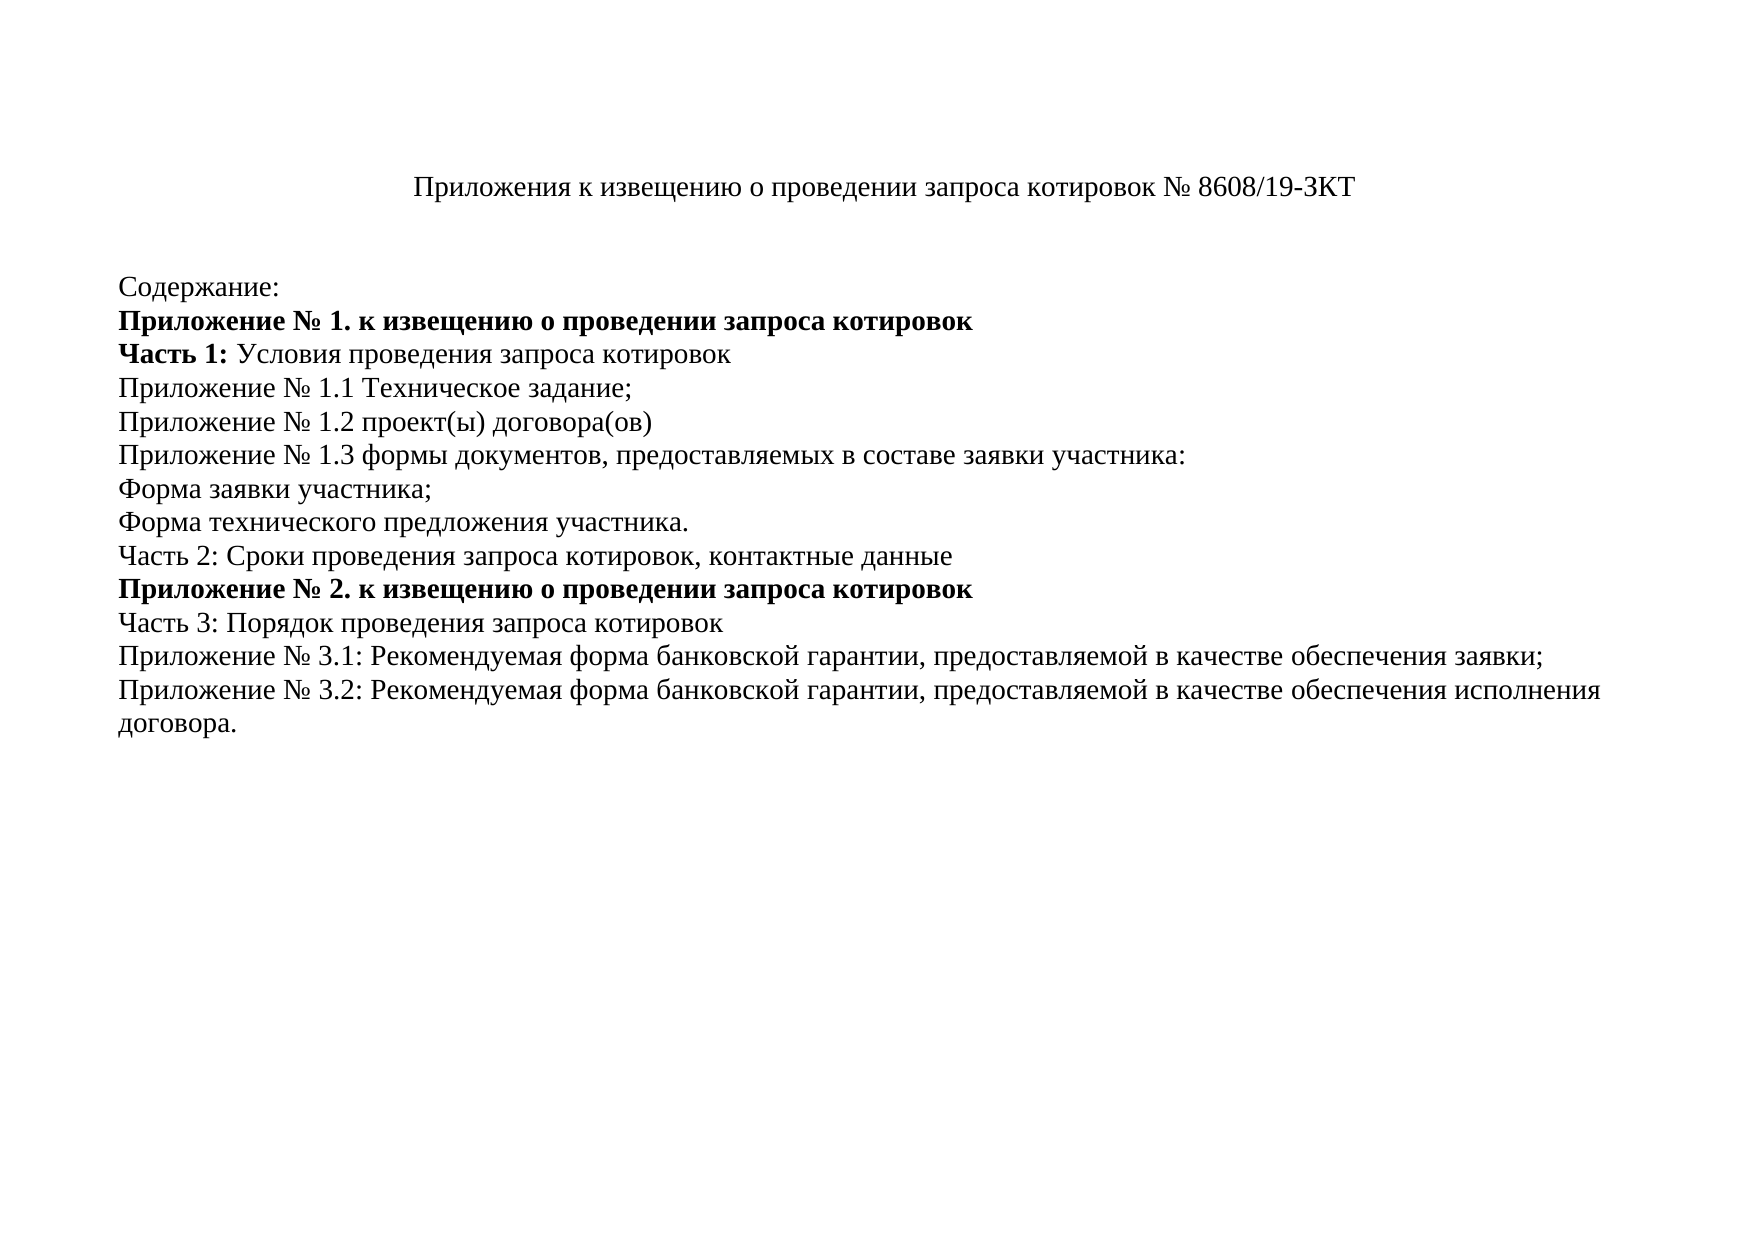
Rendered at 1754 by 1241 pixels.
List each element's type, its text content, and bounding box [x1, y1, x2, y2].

text Приложение № 3.2: Рекомендуемая форма банковской гарантии, предоставляемой в качестве обеспечения исполнения договора. [118, 672, 1665, 739]
text Приложение № 1. к извещению о проведении запроса котировок [118, 303, 1651, 337]
text Приложение № 1.1 Техническое задание; [118, 370, 1651, 404]
text Часть 3: Порядок проведения запроса котировок [118, 605, 1651, 638]
text Форма заявки участника; [118, 471, 1651, 504]
text Приложение № 1.2 проект(ы) договора(ов) [118, 404, 1651, 437]
text Форма технического предложения участника. [118, 504, 1651, 538]
text Приложение № 2. к извещению о проведении запроса котировок [118, 571, 1651, 605]
text Содержание: [118, 269, 1651, 303]
text Приложения к извещению о проведении запроса котировок № 8608/19-ЗКТ [118, 169, 1651, 202]
text Часть 2: Сроки проведения запроса котировок, контактные данные [118, 538, 1651, 571]
text Приложение № 1.3 формы документов, предоставляемых в составе заявки участника: [118, 437, 1651, 471]
text Часть 1: Условия проведения запроса котировок [118, 337, 1651, 370]
text Приложение № 3.1: Рекомендуемая форма банковской гарантии, предоставляемой в качестве обеспечения заявки; [118, 638, 1665, 672]
